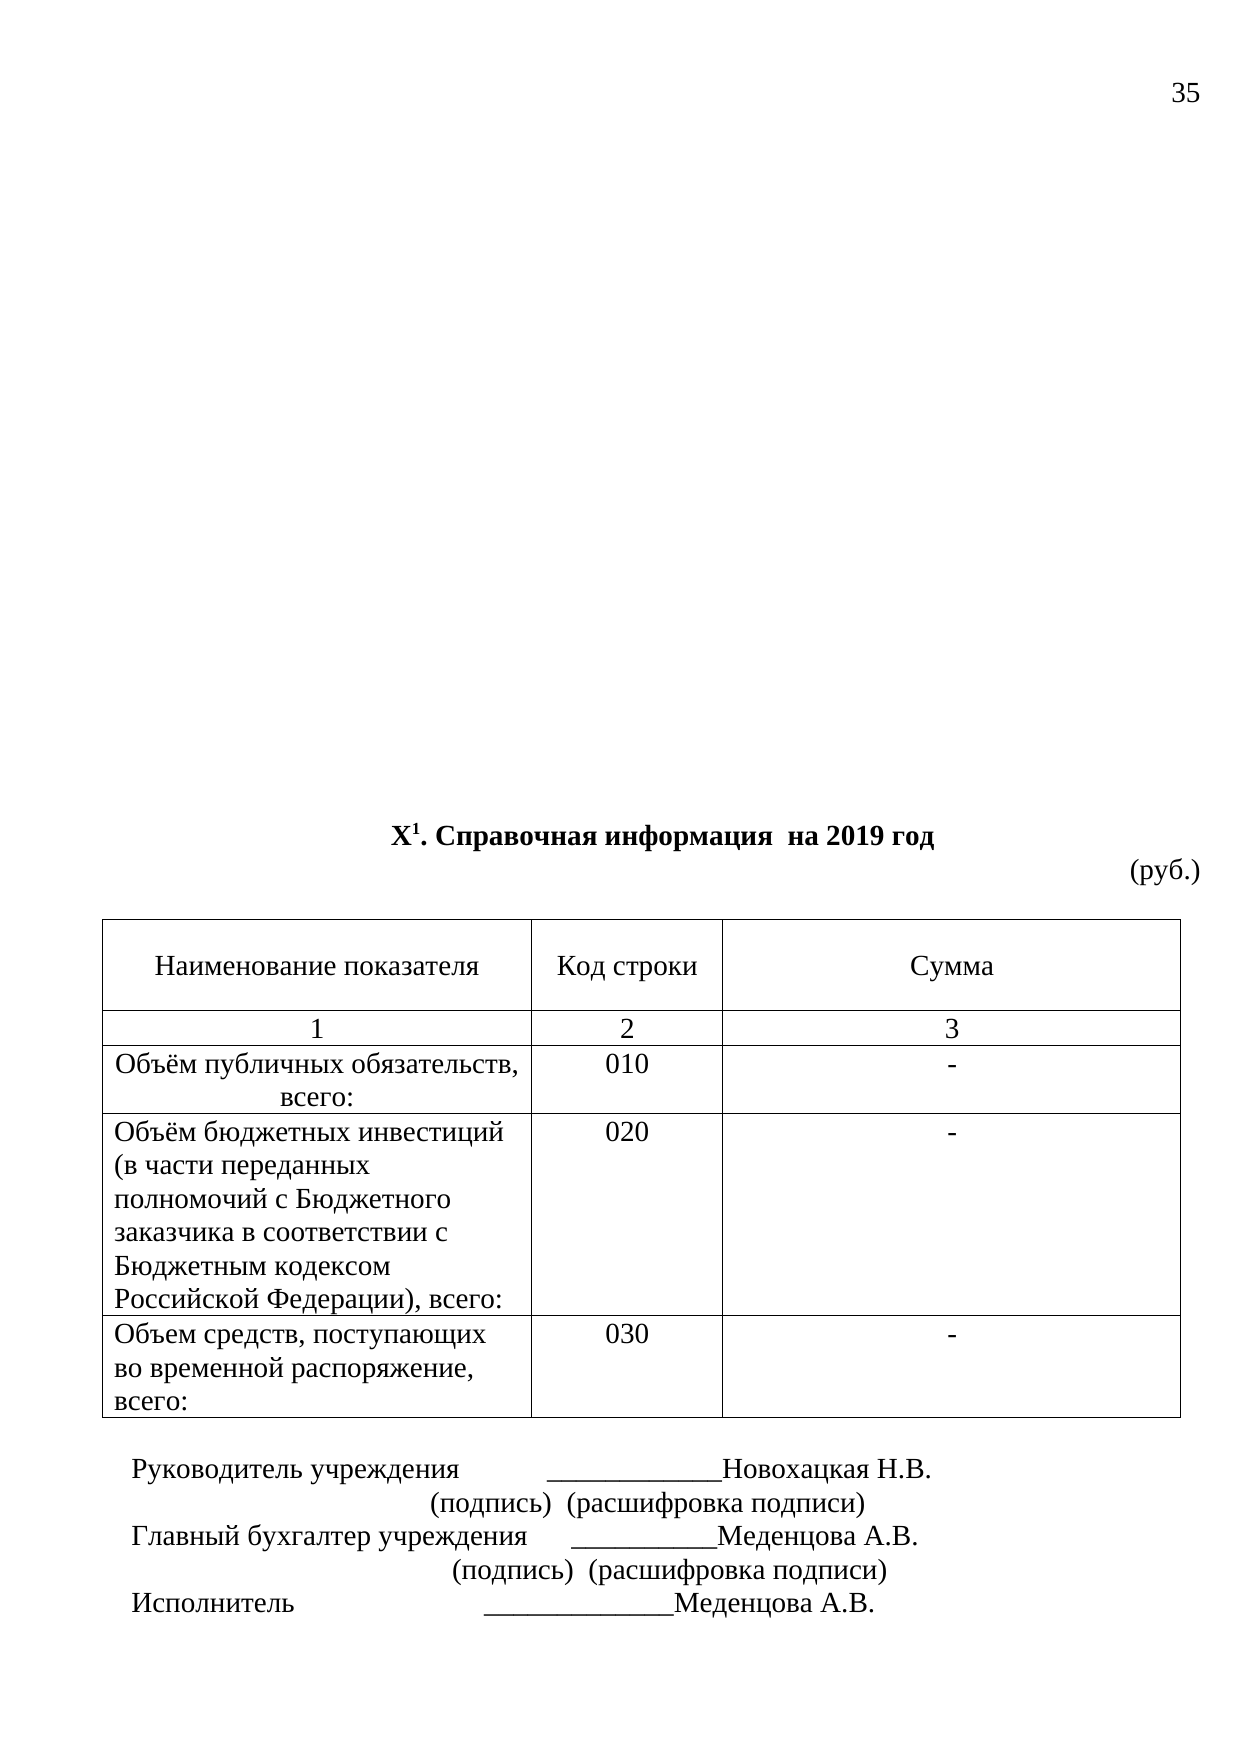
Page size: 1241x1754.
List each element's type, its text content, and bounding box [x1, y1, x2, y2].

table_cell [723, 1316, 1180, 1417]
text (руб.) [125, 852, 1200, 886]
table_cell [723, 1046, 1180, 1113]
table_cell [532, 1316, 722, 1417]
table_cell Объём публичных обязательств, всего: [103, 1046, 531, 1113]
table_header Сумма [723, 920, 1180, 1010]
text (подпись) (расшифровка подписи) [22, 1485, 1200, 1518]
text Руководитель учреждения ____________Новохацкая Н.В. [22, 1451, 1200, 1485]
table_cell 3 [723, 1011, 1180, 1045]
table_header Наименование показателя [103, 920, 531, 1010]
text (подпись) (расшифровка подписи) [22, 1552, 1200, 1586]
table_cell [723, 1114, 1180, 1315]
subtitle X1. Справочная информация на 2019 год [125, 818, 1200, 852]
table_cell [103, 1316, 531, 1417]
table_cell 010 [532, 1046, 722, 1113]
table_cell 1 [103, 1011, 531, 1045]
table_header Код строки [532, 920, 722, 1010]
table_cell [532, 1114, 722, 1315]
text Главный бухгалтер учреждения __________Меденцова А.В. [22, 1518, 1200, 1552]
text Исполнитель _____________Меденцова А.В. [22, 1586, 1200, 1619]
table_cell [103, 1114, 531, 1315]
table_cell 2 [532, 1011, 722, 1045]
